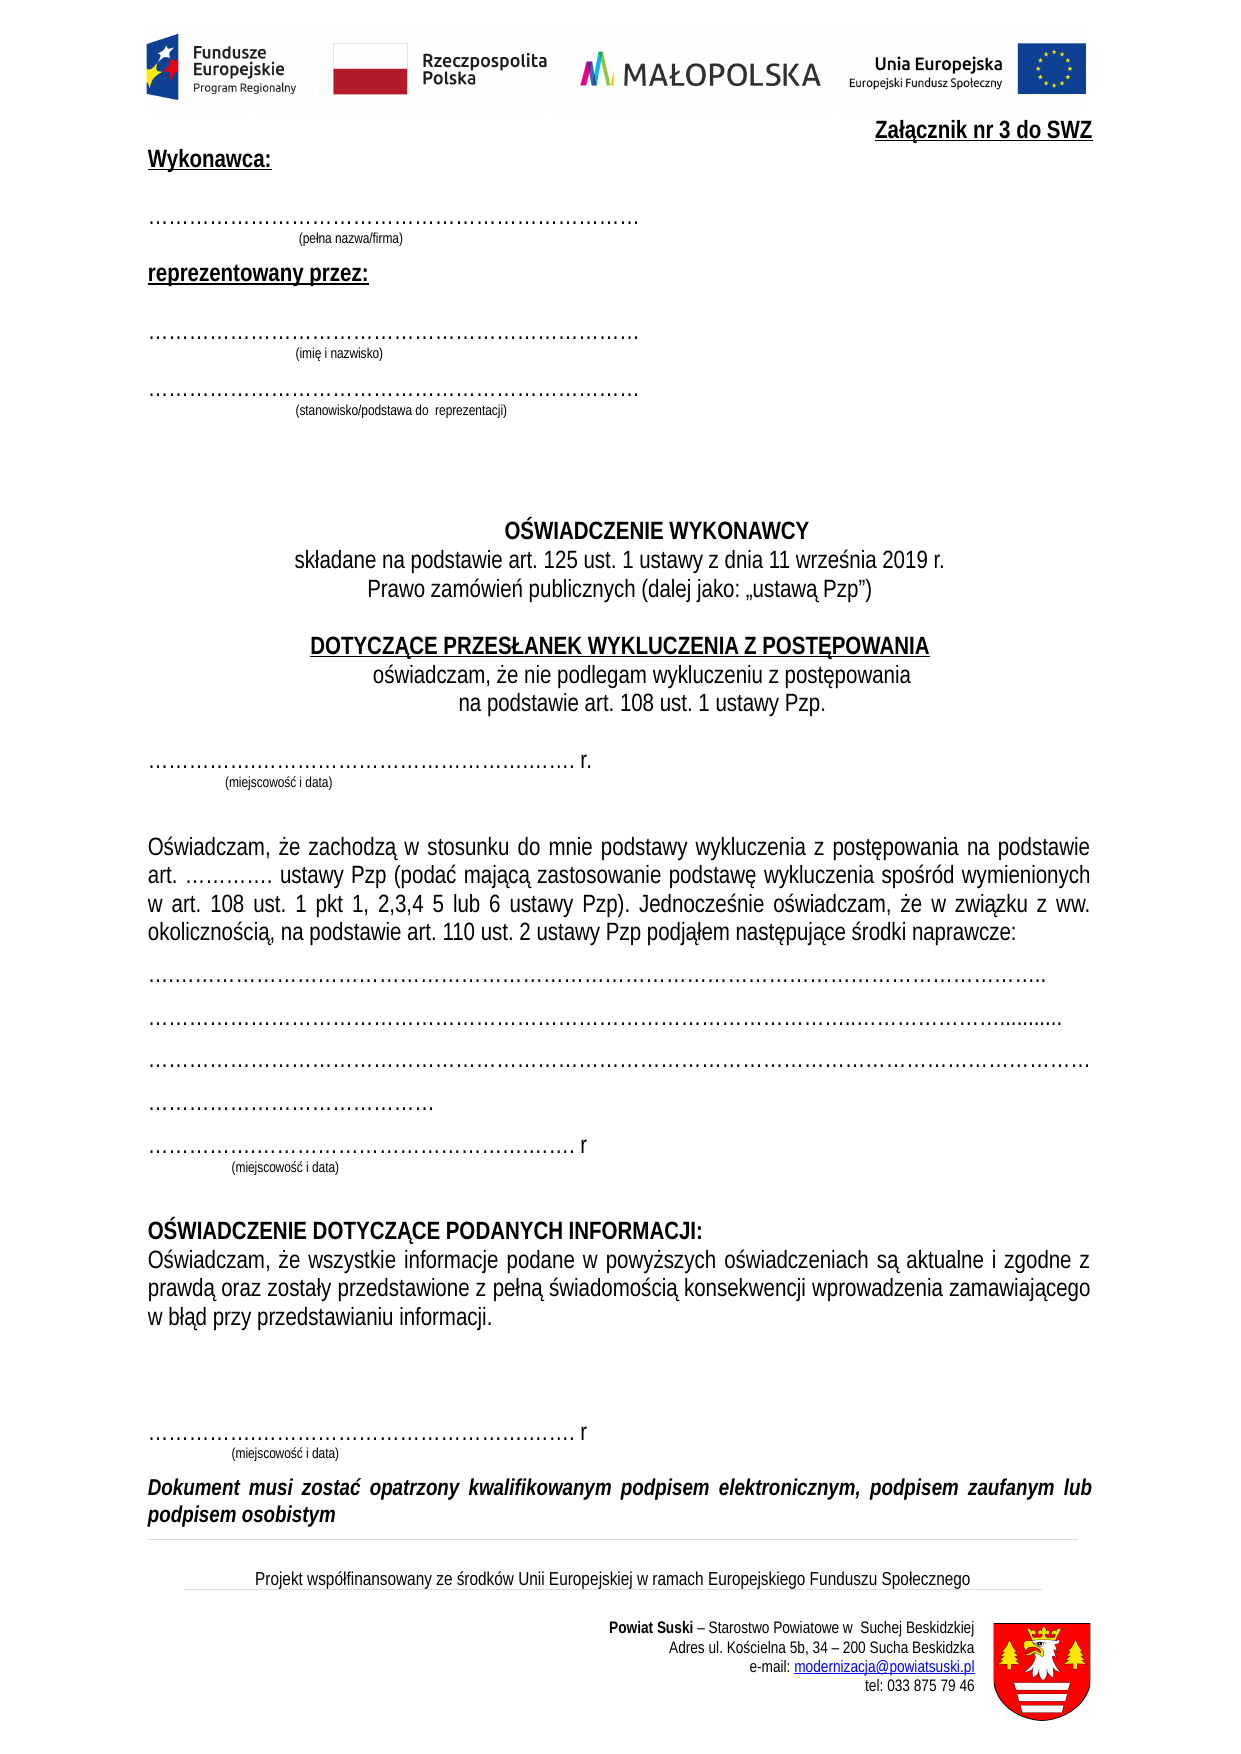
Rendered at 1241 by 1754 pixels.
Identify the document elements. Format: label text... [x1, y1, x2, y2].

text DOTYCZĄCE PRZESŁANEK WYKLUCZENIA Z POSTĘPOWANIA [148, 631, 1092, 659]
text składane na podstawie art. 125 ust. 1 ustawy z dnia 11 września 2019 r. [148, 545, 1092, 574]
text …………….………………………………….……. r [148, 1417, 1092, 1445]
text Dokument musi zostać opatrzony kwalifikowanym podpisem elektronicznym, podpisem zaufanym lub podpisem osobistym [148, 1474, 1092, 1527]
text (miejscowość i data) [148, 774, 1092, 803]
picture [145, 28, 1085, 114]
text …………….………………………………….……. r. [148, 746, 1092, 774]
text Oświadczam, że wszystkie informacje podane w powyższych oświadczeniach są aktualne i zgodne z prawdą oraz zostały przedstawione z pełną świadomością konsekwencji wprowadzenia zamawiającego w błąd przy przedstawianiu informacji. [148, 1245, 1092, 1331]
text oświadczam, że nie podlegam wykluczeniu z postępowania [148, 659, 1092, 688]
picture [993, 1623, 1091, 1721]
text …………….………………………………….……. r [148, 1130, 1092, 1159]
text Oświadczam, że zachodzą w stosunku do mnie podstawy wykluczenia z postępowania na podstawie art. …………. ustawy Pzp (podać mającą zastosowanie podstawę wykluczenia spośród wymienionych w art. 108 ust. 1 pkt 1, 2,3,4 5 lub 6 ustawy Pzp). Jednocześnie oświadczam, że w związku z ww. okolicznością, na podstawie art. 110 ust. 2 ustawy Pzp podjąłem następujące środki naprawcze: [148, 831, 1092, 946]
text OŚWIADCZENIE WYKONAWCY [148, 516, 1092, 545]
text reprezentowany przez: [148, 258, 1092, 287]
text OŚWIADCZENIE DOTYCZĄCE PODANYCH INFORMACJI: [148, 1216, 1092, 1245]
text (miejscowość i data) [148, 1159, 1092, 1187]
text (imię i nazwisko) [148, 344, 1092, 373]
text (stanowisko/podstawa do reprezentacji) [148, 402, 1092, 430]
text ….………………………………………………………………………………………………………………..…………………………………………………………………………………………..…………………...........……………………………………………………………………………………………………………………………………………………………… [148, 958, 1092, 1116]
text Wykonawca: [148, 144, 1092, 172]
text ……………………………………………………………… [148, 201, 1092, 230]
text ……………………………………………………………… [148, 373, 1092, 402]
text Załącznik nr 3 do SWZ [148, 115, 1092, 144]
text Prawo zamówień publicznych (dalej jako: „ustawą Pzp”) [148, 574, 1092, 602]
text (pełna nazwa/firma) [148, 230, 1092, 258]
text (miejscowość i data) [148, 1445, 1092, 1474]
text ……………………………………………………………… [148, 316, 1092, 344]
text na podstawie art. 108 ust. 1 ustawy Pzp. [148, 688, 1092, 717]
